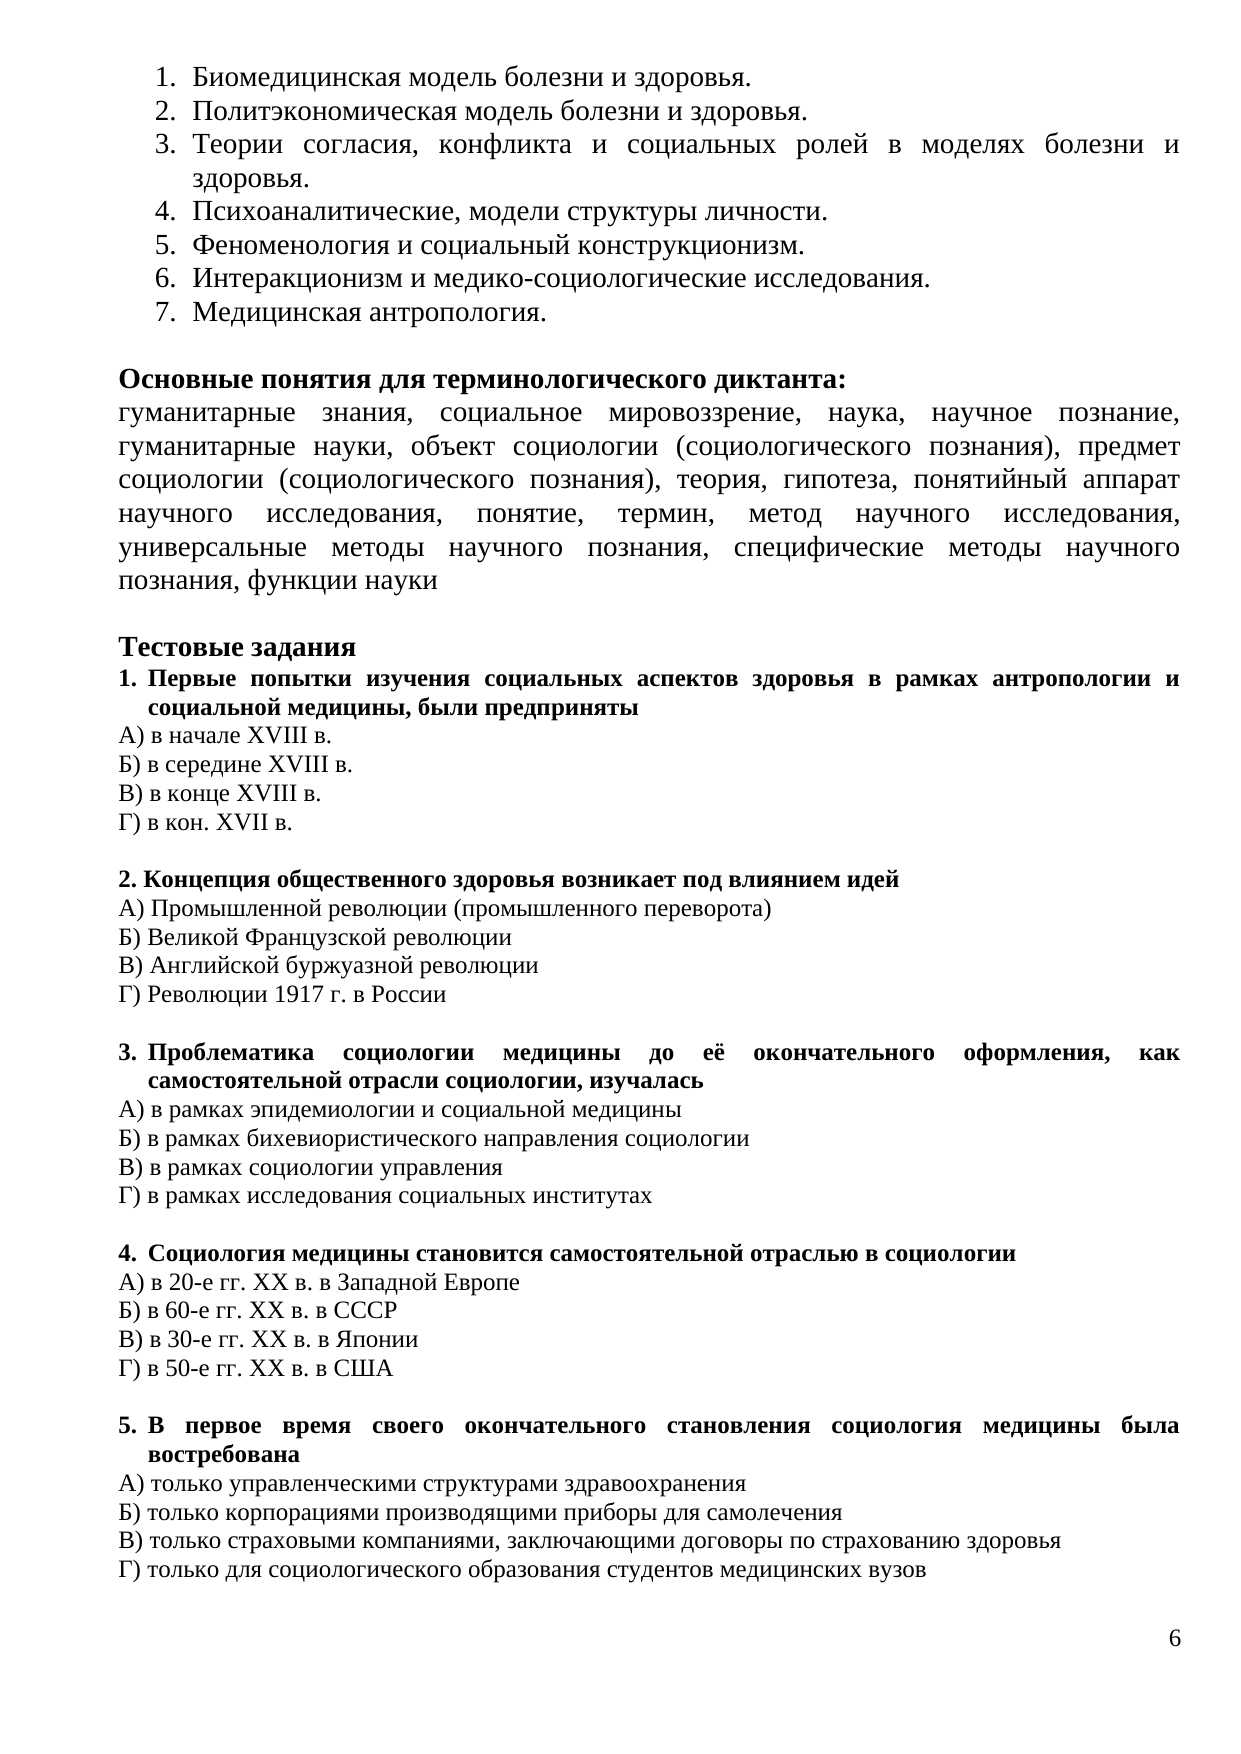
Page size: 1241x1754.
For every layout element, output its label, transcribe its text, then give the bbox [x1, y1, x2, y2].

text А) в рамках эпидемиологии и социальной медицины [118, 1094, 1181, 1123]
text Б) только корпорациями производящими приборы для самолечения [118, 1497, 1181, 1525]
list Проблематика социологии медицины до её окончательного оформления, как самостоятельной отрасли социологии, изучалась [118, 1037, 1181, 1094]
text В) в 30-е гг. XX в. в Японии [118, 1324, 1181, 1353]
list Первые попытки изучения социальных аспектов здоровья в рамках антропологии и социальной медицины, были предприняты [118, 663, 1181, 720]
text Г) Революции 1917 г. в России [118, 979, 1181, 1008]
list Биомедицинская модель болезни и здоровья. [154, 59, 1181, 93]
text А) в начале XVIII в. [118, 720, 1181, 749]
text Г) в 50-е гг. XX в. в США [118, 1353, 1181, 1382]
text Б) в рамках бихевиористического направления социологии [118, 1123, 1181, 1152]
list Медицинская антропология. [154, 294, 1181, 327]
text 2. Концепция общественного здоровья возникает под влиянием идей [118, 864, 1181, 893]
text Тестовые задания [118, 629, 1181, 663]
text В) Английской буржуазной революции [118, 950, 1181, 979]
text Основные понятия для терминологического диктанта: [118, 361, 1181, 394]
text В) в рамках социологии управления [118, 1152, 1181, 1180]
text Б) в 60-е гг. XX в. в СССР [118, 1295, 1181, 1324]
text гуманитарные знания, социальное мировоззрение, наука, научное познание, гуманитарные науки, объект социологии (социологического познания), предмет социологии (социологического познания), теория, гипотеза, понятийный аппарат научного исследования, понятие, термин, метод научного исследования, универсальные методы научного познания, специфические методы научного познания, функции науки [118, 394, 1181, 596]
text Г) в рамках исследования социальных институтах [118, 1180, 1181, 1209]
text А) в 20-е гг. XX в. в Западной Европе [118, 1267, 1181, 1295]
list Теории согласия, конфликта и социальных ролей в моделях болезни и здоровья. [154, 126, 1181, 193]
text А) только управленческими структурами здравоохранения [118, 1468, 1181, 1497]
text В) в конце XVIII в. [118, 778, 1181, 807]
text Б) Великой Французской революции [118, 922, 1181, 950]
text Г) только для социологического образования студентов медицинских вузов [118, 1554, 1181, 1583]
text Б) в середине XVIII в. [118, 749, 1181, 778]
list Интеракционизм и медико-социологические исследования. [154, 260, 1181, 294]
list В первое время своего окончательного становления социология медицины была востребована [118, 1410, 1181, 1468]
list Психоаналитические, модели структуры личности. [154, 193, 1181, 227]
list Феноменология и социальный конструкционизм. [154, 227, 1181, 260]
text В) только страховыми компаниями, заключающими договоры по страхованию здоровья [118, 1525, 1181, 1554]
list Социология медицины становится самостоятельной отраслью в социологии [118, 1238, 1181, 1267]
text Г) в кон. XVII в. [118, 807, 1181, 835]
text А) Промышленной революции (промышленного переворота) [118, 893, 1181, 922]
list Политэкономическая модель болезни и здоровья. [154, 93, 1181, 126]
